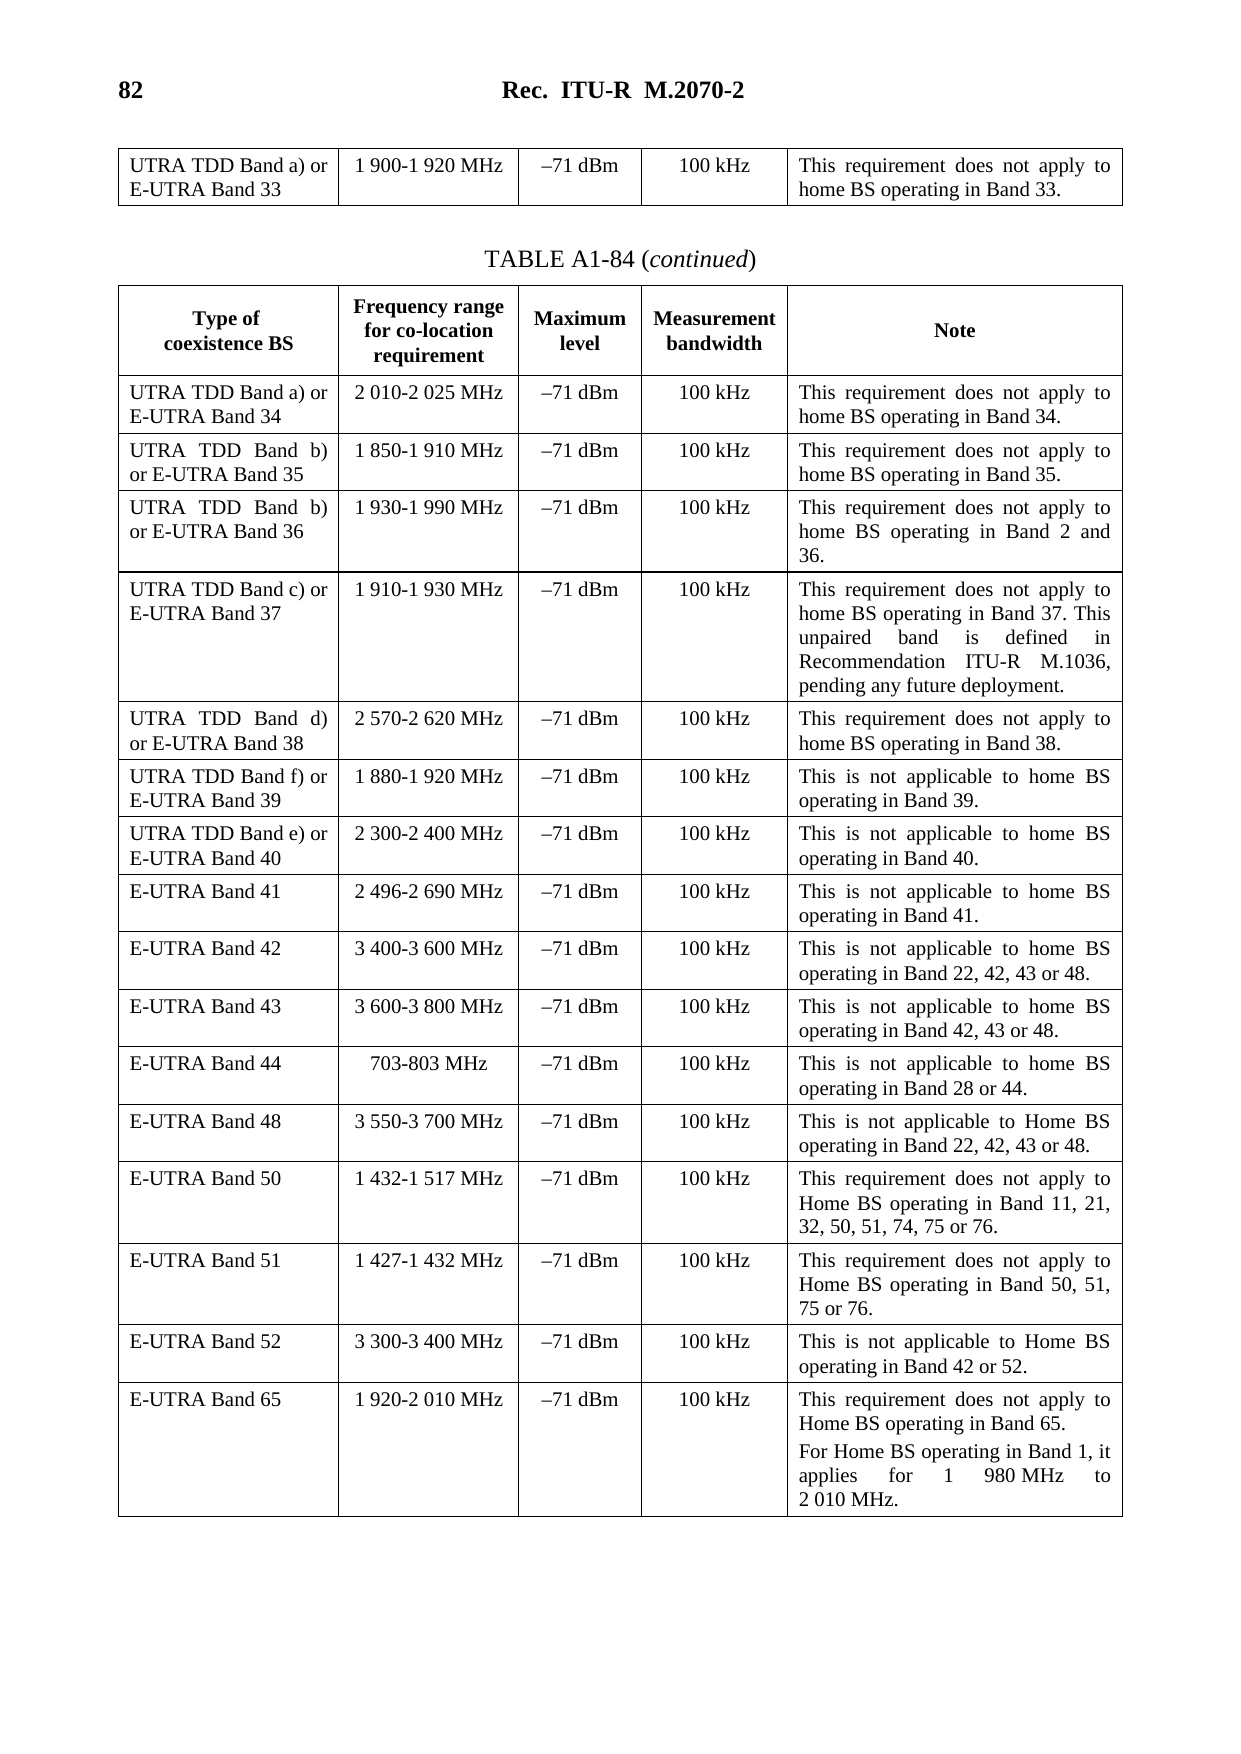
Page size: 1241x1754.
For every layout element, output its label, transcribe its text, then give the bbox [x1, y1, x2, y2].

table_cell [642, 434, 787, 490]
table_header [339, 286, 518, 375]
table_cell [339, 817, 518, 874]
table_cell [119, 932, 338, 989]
text TABLE A1-84 (continued) [118, 244, 1122, 272]
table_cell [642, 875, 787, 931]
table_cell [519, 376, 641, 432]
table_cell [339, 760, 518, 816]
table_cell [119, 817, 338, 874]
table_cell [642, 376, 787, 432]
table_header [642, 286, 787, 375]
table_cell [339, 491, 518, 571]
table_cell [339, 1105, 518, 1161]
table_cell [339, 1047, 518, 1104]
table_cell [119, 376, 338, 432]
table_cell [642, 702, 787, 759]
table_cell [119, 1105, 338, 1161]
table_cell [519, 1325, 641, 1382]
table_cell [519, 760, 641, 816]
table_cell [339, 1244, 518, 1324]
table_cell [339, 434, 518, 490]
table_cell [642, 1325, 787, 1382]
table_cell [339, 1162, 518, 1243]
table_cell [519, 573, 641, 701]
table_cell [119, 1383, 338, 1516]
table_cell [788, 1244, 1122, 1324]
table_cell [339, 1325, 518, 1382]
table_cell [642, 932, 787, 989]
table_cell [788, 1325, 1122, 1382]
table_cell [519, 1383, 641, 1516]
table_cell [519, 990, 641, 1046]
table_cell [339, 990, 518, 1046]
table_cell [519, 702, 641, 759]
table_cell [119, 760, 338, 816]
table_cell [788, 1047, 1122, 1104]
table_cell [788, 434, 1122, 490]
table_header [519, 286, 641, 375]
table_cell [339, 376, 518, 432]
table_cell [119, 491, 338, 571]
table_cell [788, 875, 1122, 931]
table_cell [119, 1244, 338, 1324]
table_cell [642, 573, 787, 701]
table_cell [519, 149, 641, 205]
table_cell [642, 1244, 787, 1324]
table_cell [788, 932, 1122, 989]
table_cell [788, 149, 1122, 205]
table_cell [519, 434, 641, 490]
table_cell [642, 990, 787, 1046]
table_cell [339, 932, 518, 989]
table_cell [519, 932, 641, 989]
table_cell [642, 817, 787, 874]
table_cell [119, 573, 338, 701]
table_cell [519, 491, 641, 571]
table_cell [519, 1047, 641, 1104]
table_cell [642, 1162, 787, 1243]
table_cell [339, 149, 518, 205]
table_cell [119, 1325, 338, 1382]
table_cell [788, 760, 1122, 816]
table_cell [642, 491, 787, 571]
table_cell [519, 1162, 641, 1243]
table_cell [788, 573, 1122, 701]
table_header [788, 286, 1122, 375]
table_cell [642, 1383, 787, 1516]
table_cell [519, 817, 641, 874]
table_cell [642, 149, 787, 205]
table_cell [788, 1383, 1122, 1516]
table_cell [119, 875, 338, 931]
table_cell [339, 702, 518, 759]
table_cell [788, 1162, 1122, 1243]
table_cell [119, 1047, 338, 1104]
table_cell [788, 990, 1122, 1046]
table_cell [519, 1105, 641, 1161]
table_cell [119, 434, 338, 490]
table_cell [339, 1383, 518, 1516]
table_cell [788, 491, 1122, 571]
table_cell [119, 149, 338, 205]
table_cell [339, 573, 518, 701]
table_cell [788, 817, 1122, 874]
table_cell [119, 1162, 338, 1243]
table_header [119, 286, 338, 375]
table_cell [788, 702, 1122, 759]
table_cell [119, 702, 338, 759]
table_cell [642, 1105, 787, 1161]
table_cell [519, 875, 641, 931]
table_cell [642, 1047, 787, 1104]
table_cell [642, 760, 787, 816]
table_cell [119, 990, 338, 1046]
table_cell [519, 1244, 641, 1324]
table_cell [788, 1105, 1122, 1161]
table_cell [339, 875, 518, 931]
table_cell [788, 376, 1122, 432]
